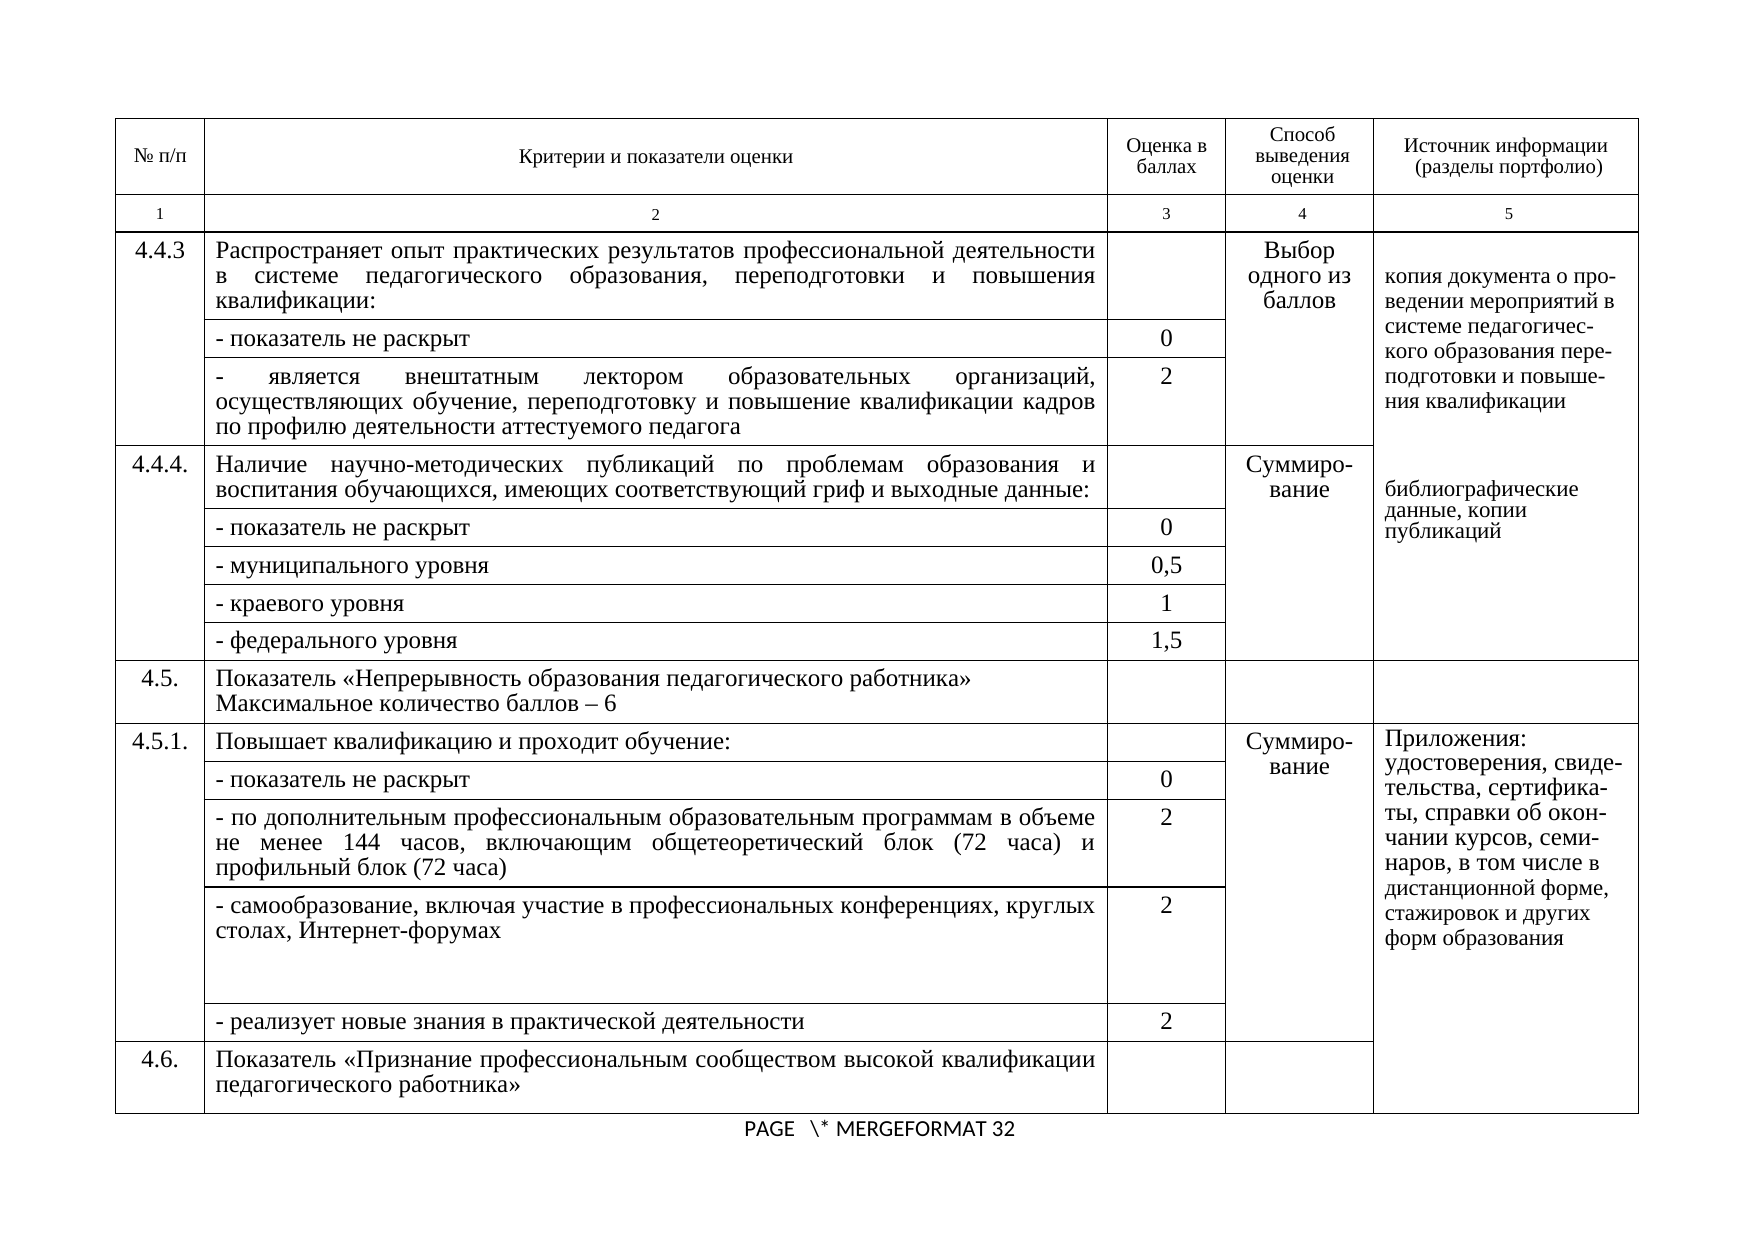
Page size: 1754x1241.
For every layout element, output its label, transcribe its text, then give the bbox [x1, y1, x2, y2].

table_cell [1108, 1042, 1225, 1113]
table_cell 2 [205, 195, 1107, 231]
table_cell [205, 1042, 1107, 1113]
table_cell - является внештатным лектором образовательных организаций, осуществляющих обучение, переподготовку и повышение квалификации кадров по профилю деятельности аттестуемого педагога [205, 358, 1107, 445]
table_header Способ выведения оценки [1226, 119, 1373, 193]
table_header № п/п [116, 119, 204, 193]
table_cell [1108, 233, 1225, 319]
table_cell 2 [1108, 800, 1225, 886]
table_cell Суммиро-вание [1226, 724, 1373, 1041]
table_cell 4.5.1. [116, 724, 204, 1041]
table_cell 4.6. [116, 1042, 204, 1113]
table_cell [1108, 446, 1225, 508]
table_cell - федерального уровня [205, 623, 1107, 660]
table_cell 2 [1108, 358, 1225, 445]
table_cell Повышает квалификацию и проходит обучение: [205, 724, 1107, 761]
table_cell Суммиро-вание [1226, 446, 1373, 660]
table_cell - реализует новые знания в практической деятельности [205, 1004, 1107, 1041]
table_cell 3 [1108, 195, 1225, 231]
table_cell - самообразование, включая участие в профессиональных конференциях, круглых столах, Интернет-форумах [205, 888, 1107, 1003]
table_cell - муниципального уровня [205, 547, 1107, 584]
table_cell [1108, 661, 1225, 723]
table_cell [1226, 661, 1373, 723]
table_cell Наличие научно-методических публикаций по проблемам образования и воспитания обучающихся, имеющих соответствующий гриф и выходные данные: [205, 446, 1107, 508]
table_cell 2 [1108, 1004, 1225, 1041]
table_cell Распространяет опыт практических результатов профессиональной деятельности в системе педагогического образования, переподготовки и повышения квалификации: [205, 233, 1107, 319]
table_header Оценка в баллах [1108, 119, 1225, 193]
table_cell [1108, 724, 1225, 761]
table_cell [1226, 1042, 1373, 1113]
table_cell 0 [1108, 320, 1225, 357]
table_cell 0 [1108, 762, 1225, 798]
table_header Критерии и показатели оценки [205, 119, 1107, 193]
table_cell 4.5. [116, 661, 204, 723]
table_cell - показатель не раскрыт [205, 509, 1107, 546]
table_cell Приложения: удостоверения, свиде-тельства, сертифика-ты, справки об окон-чании курсов, семи-наров, в том числе в дистанционной форме, стажировок и других форм образования [1374, 724, 1638, 1113]
table_cell 1 [1108, 585, 1225, 622]
table_cell - показатель не раскрыт [205, 762, 1107, 798]
table_cell - краевого уровня [205, 585, 1107, 622]
table_cell 1 [116, 195, 204, 231]
table_cell - показатель не раскрыт [205, 320, 1107, 357]
table_cell Показатель «Непрерывность образования педагогического работника» Максимальное количество баллов – 6 [205, 661, 1107, 723]
table_cell [1374, 661, 1638, 723]
table_cell 4.4.3 [116, 233, 204, 445]
table_cell 4.4.4. [116, 446, 204, 660]
table_header Источник информации (разделы портфолио) [1374, 119, 1638, 193]
table_cell 2 [1108, 888, 1225, 1003]
table_cell 1,5 [1108, 623, 1225, 660]
table_cell 0,5 [1108, 547, 1225, 584]
table_cell - по дополнительным профессиональным образовательным программам в объеме не менее 144 часов, включающим общетеоретический блок (72 часа) и профильный блок (72 часа) [205, 800, 1107, 886]
table_cell 4 [1226, 195, 1373, 231]
table_cell Выбор одного из баллов [1226, 233, 1373, 445]
table_cell 5 [1374, 195, 1638, 231]
table_cell 0 [1108, 509, 1225, 546]
